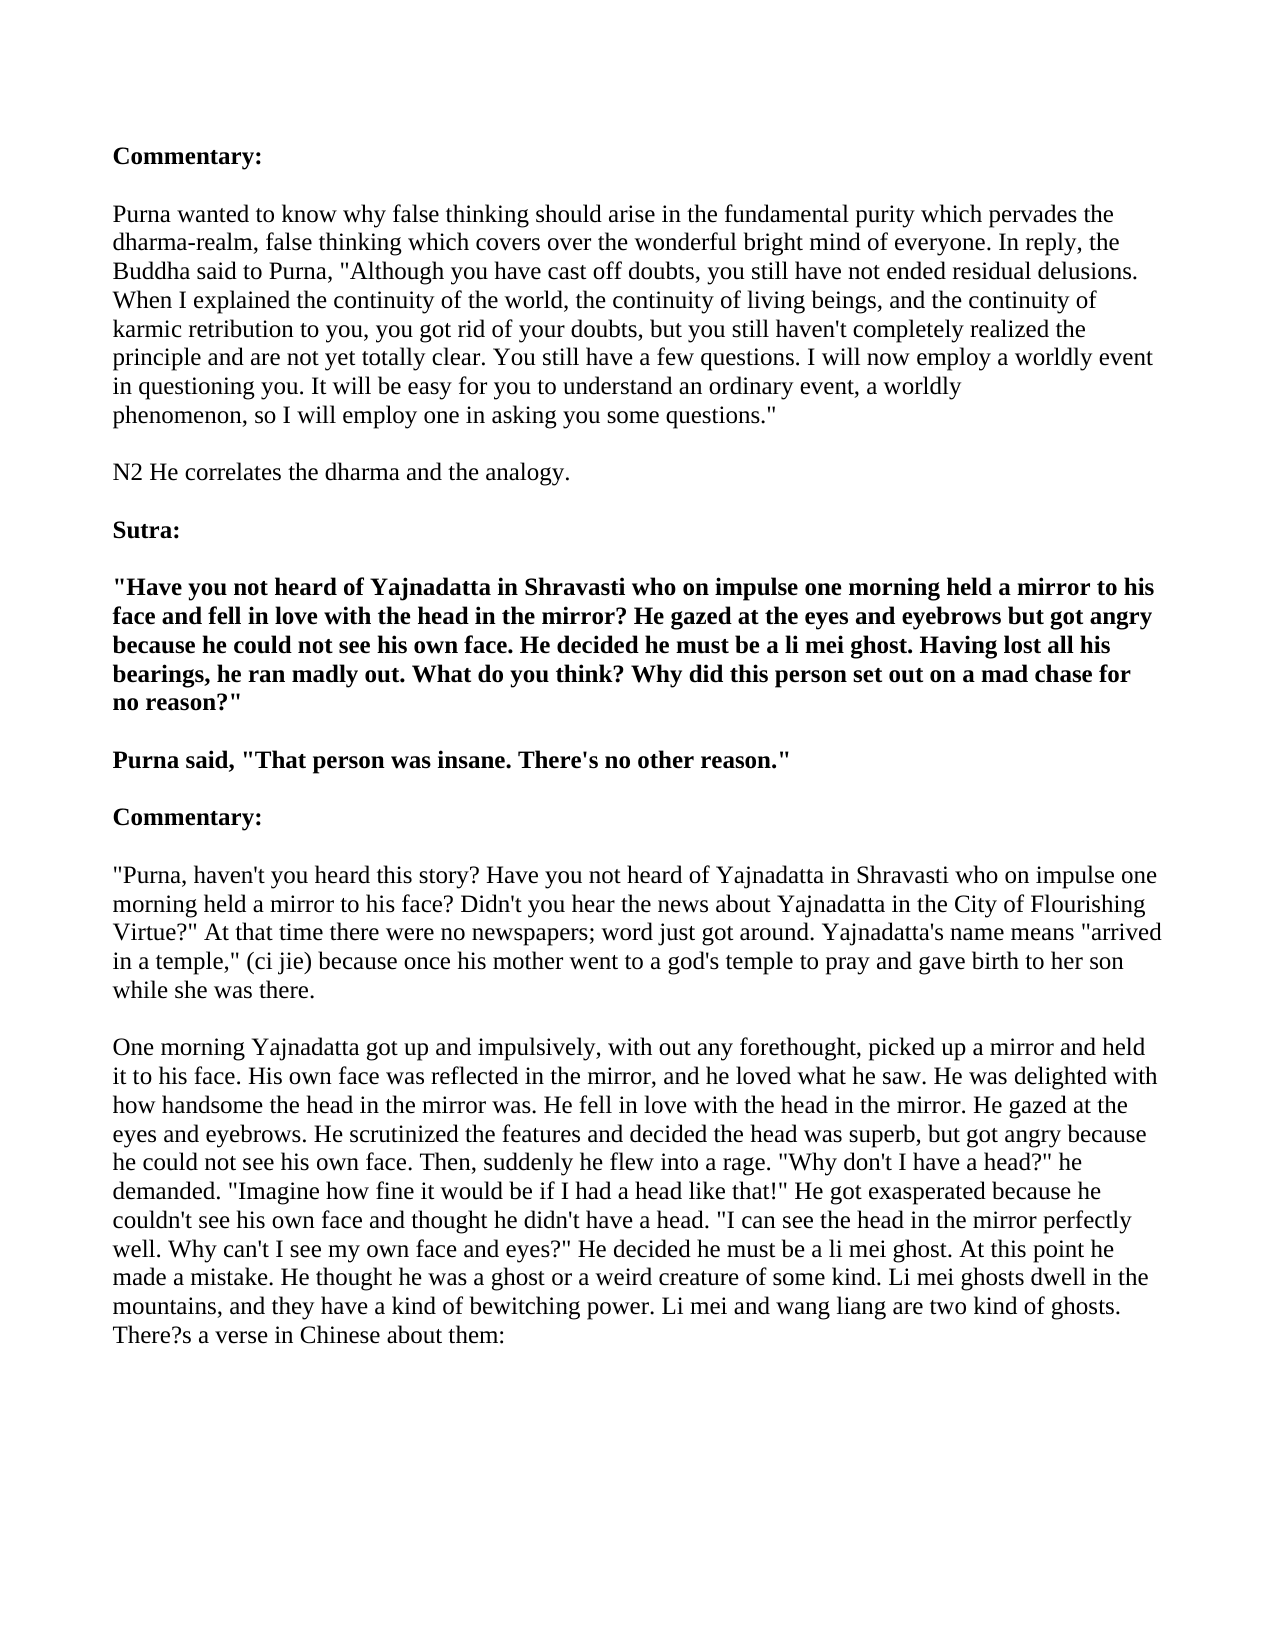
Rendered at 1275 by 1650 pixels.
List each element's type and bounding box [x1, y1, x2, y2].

text [112, 112, 1162, 1349]
